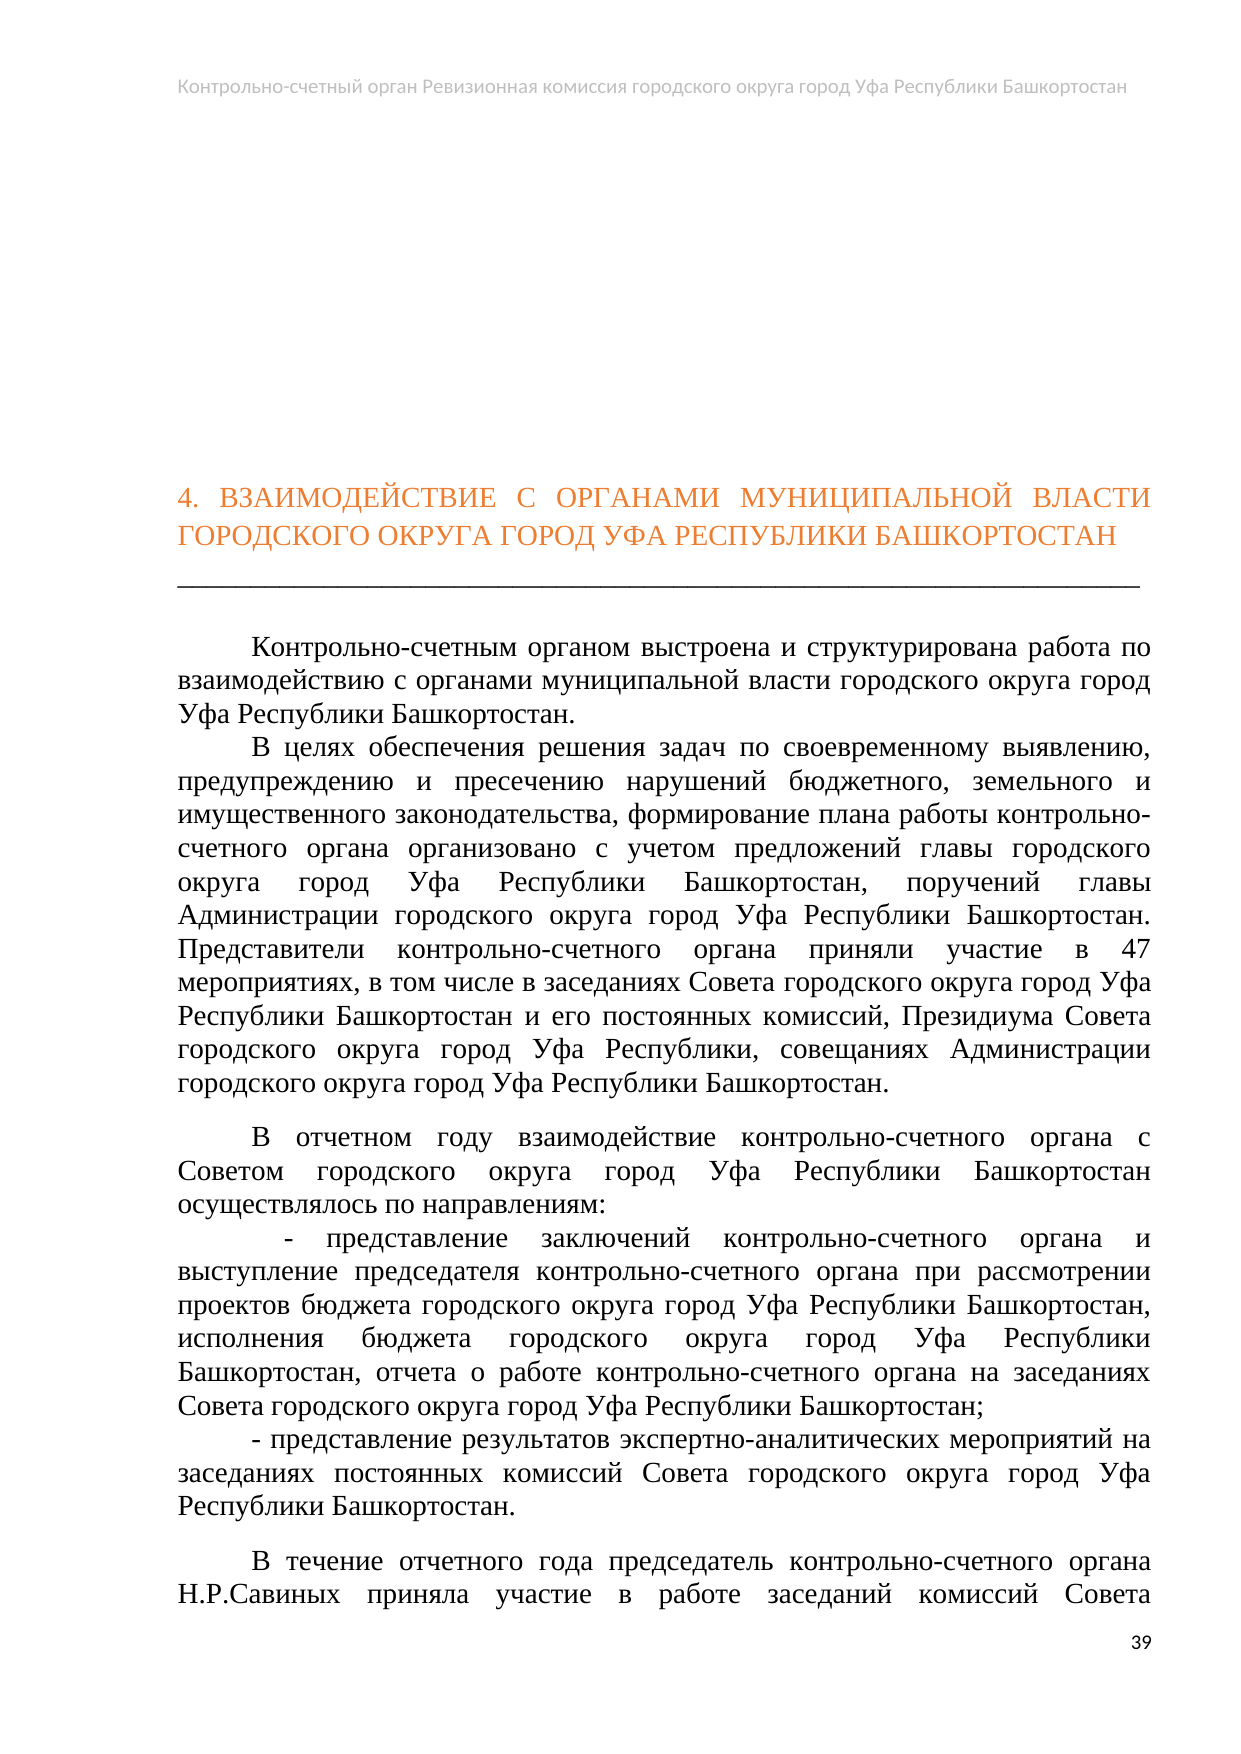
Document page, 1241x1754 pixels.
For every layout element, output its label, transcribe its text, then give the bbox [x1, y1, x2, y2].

text 4. ВЗАИМОДЕЙСТВИЕ С ОРГАНАМИ МУНИЦИПАЛЬНОЙ ВЛАСТИ ГОРОДСКОГО ОКРУГА ГОРОД УФА РЕСПУБЛИКИ БАШКОРТОСТАН [177, 480, 1152, 552]
text - представление результатов экспертно-аналитических мероприятий на заседаниях постоянных комиссий Совета городского округа город Уфа Республики Башкортостан. [177, 1421, 1152, 1522]
text В отчетном году взаимодействие контрольно-счетного органа с Советом городского округа город Уфа Республики Башкортостан осуществлялось по направлениям: [177, 1119, 1152, 1220]
text - представление заключений контрольно-счетного органа и выступление председателя контрольно-счетного органа при рассмотрении проектов бюджета городского округа город Уфа Республики Башкортостан, исполнения бюджета городского округа город Уфа Республики Башкортостан, отчета о работе контрольно-счетного органа на заседаниях Совета городского округа город Уфа Республики Башкортостан; [177, 1220, 1152, 1421]
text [177, 1543, 1152, 1610]
text В целях обеспечения решения задач по своевременному выявлению, предупреждению и пресечению нарушений бюджетного, земельного и имущественного законодательства, формирование плана работы контрольно- счетного органа организовано с учетом предложений главы городского округа город Уфа Республики Башкортостан, поручений главы Администрации городского округа город Уфа Республики Башкортостан. Представители контрольно-счетного органа приняли участие в 47 мероприятиях, в том числе в заседаниях Совета городского округа город Уфа Республики Башкортостан и его постоянных комиссий, Президиума Совета городского округа город Уфа Республики, совещаниях Администрации городского округа город Уфа Республики Башкортостан. [177, 729, 1152, 1098]
text __________________________________________________________________ [177, 557, 1152, 590]
text Контрольно-счетным органом выстроена и структурирована работа по взаимодействию с органами муниципальной власти городского округа город Уфа Республики Башкортостан. [177, 629, 1152, 729]
